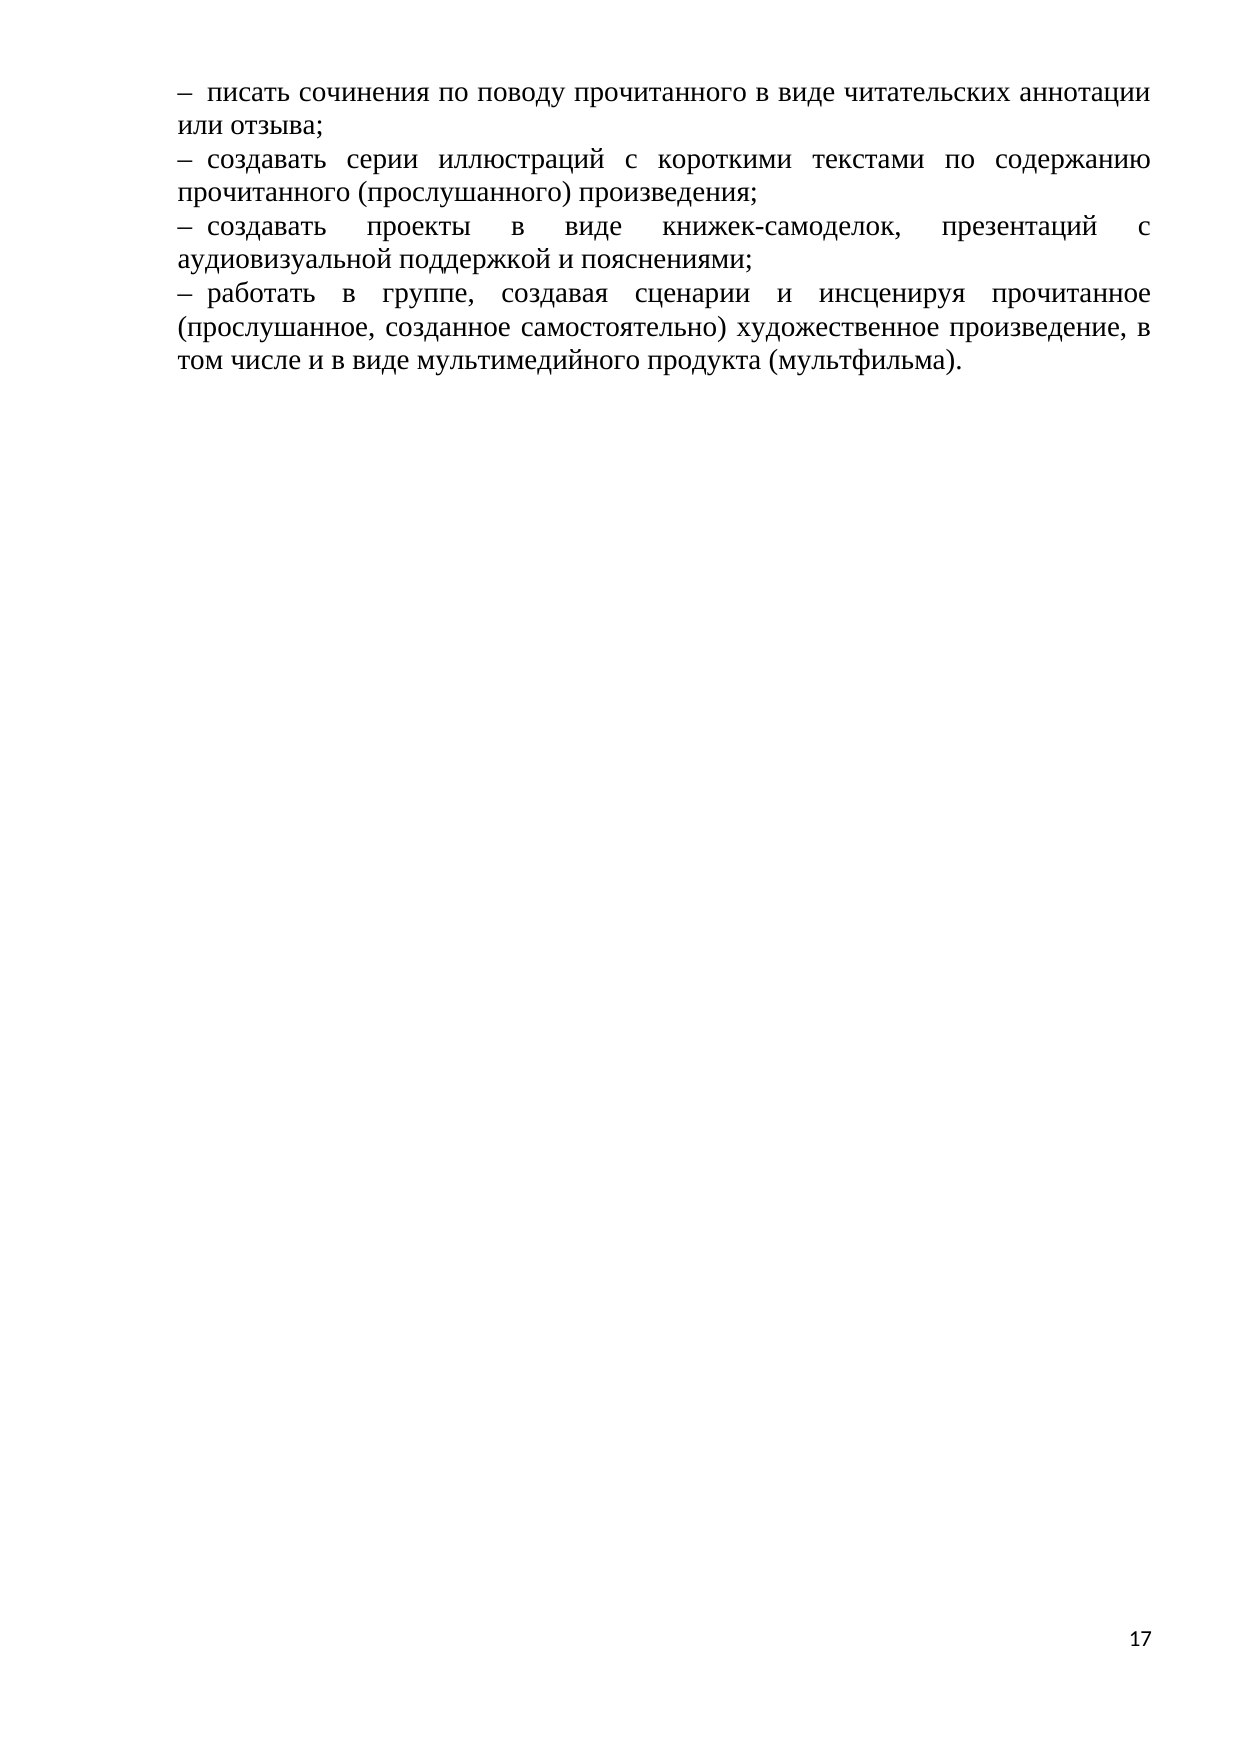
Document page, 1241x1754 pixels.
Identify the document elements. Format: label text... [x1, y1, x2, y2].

list создавать проекты в виде книжек-самоделок, презентаций с аудиовизуальной поддержкой и пояснениями; [177, 208, 1152, 275]
list писать сочинения по поводу прочитанного в виде читательских аннотации или отзыва; [177, 74, 1152, 141]
list создавать серии иллюстраций с короткими текстами по содержанию прочитанного (прослушанного) произведения; [177, 141, 1152, 208]
list работать в группе, создавая сценарии и инсценируя прочитанное (прослушанное, созданное самостоятельно) художественное произведение, в том числе и в виде мультимедийного продукта (мультфильма). [177, 275, 1152, 376]
